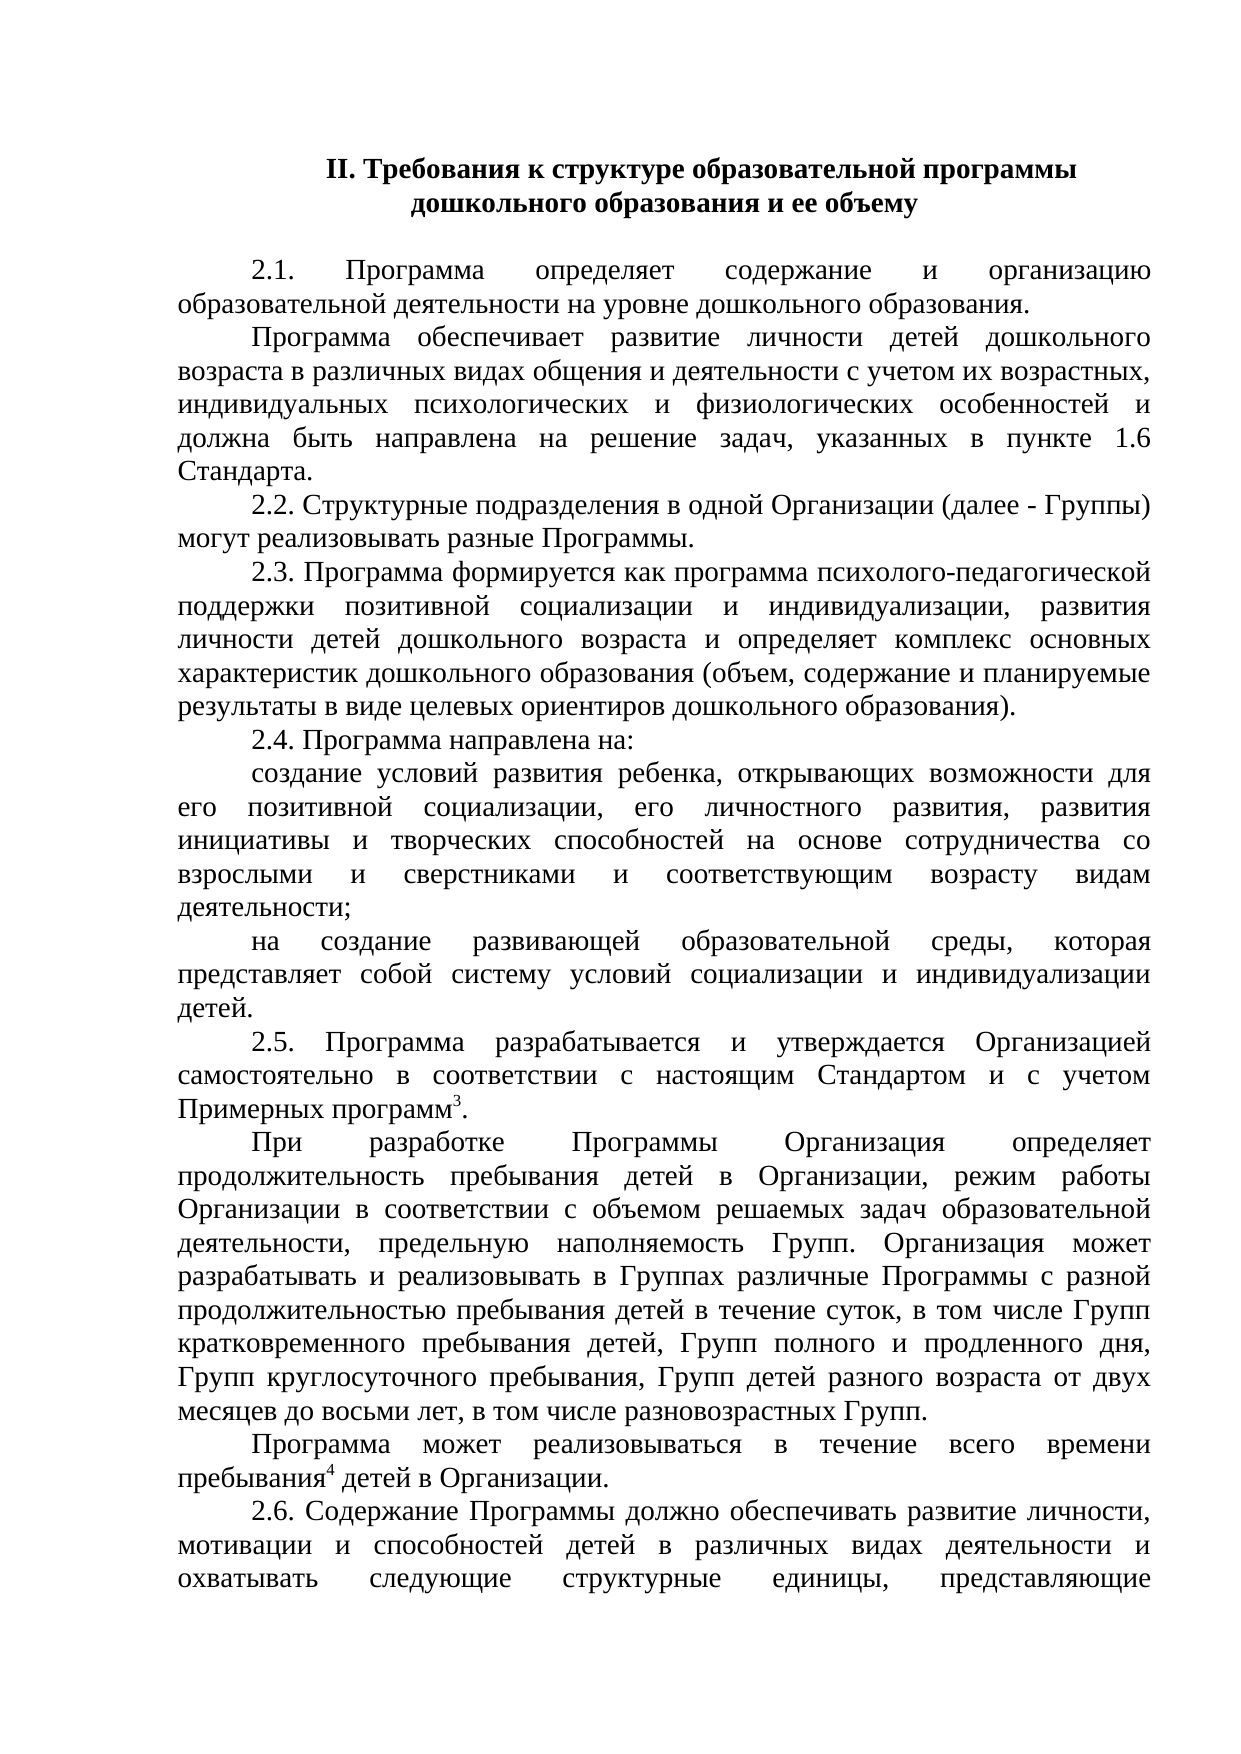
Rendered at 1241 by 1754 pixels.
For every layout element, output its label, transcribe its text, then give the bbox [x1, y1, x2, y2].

text II. Требования к структуре образовательной программы дошкольного образования и ее объему [177, 152, 1152, 219]
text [177, 1493, 1152, 1594]
text При разработке Программы Организация определяет продолжительность пребывания детей в Организации, режим работы Организации в соответствии с объемом решаемых задач образовательной деятельности, предельную наполняемость Групп. Организация может разрабатывать и реализовывать в Группах различные Программы с разной продолжительностью пребывания детей в течение суток, в том числе Групп кратковременного пребывания детей, Групп полного и продленного дня, Групп круглосуточного пребывания, Групп детей разного возраста от двух месяцев до восьми лет, в том числе разновозрастных Групп. [177, 1124, 1152, 1426]
text 2.2. Структурные подразделения в одной Организации (далее - Группы) могут реализовывать разные Программы. [177, 487, 1152, 554]
text 2.5. Программа разрабатывается и утверждается Организацией самостоятельно в соответствии с настоящим Стандартом и с учетом Примерных программ3. [177, 1024, 1152, 1124]
text создание условий развития ребенка, открывающих возможности для его позитивной социализации, его личностного развития, развития инициативы и творческих способностей на основе сотрудничества со взрослыми и сверстниками и соответствующим возрасту видам деятельности; [177, 755, 1152, 923]
text 2.4. Программа направлена на: [177, 722, 1152, 755]
text Программа обеспечивает развитие личности детей дошкольного возраста в различных видах общения и деятельности с учетом их возрастных, индивидуальных психологических и физиологических особенностей и должна быть направлена на решение задач, указанных в пункте 1.6 Стандарта. [177, 319, 1152, 487]
text на создание развивающей образовательной среды, которая представляет собой систему условий социализации и индивидуализации детей. [177, 923, 1152, 1024]
text 2.1. Программа определяет содержание и организацию образовательной деятельности на уровне дошкольного образования. [177, 252, 1152, 319]
text Программа может реализовываться в течение всего времени пребывания4 детей в Организации. [177, 1426, 1152, 1493]
text 2.3. Программа формируется как программа психолого-педагогической поддержки позитивной социализации и индивидуализации, развития личности детей дошкольного возраста и определяет комплекс основных характеристик дошкольного образования (объем, содержание и планируемые результаты в виде целевых ориентиров дошкольного образования). [177, 554, 1152, 722]
